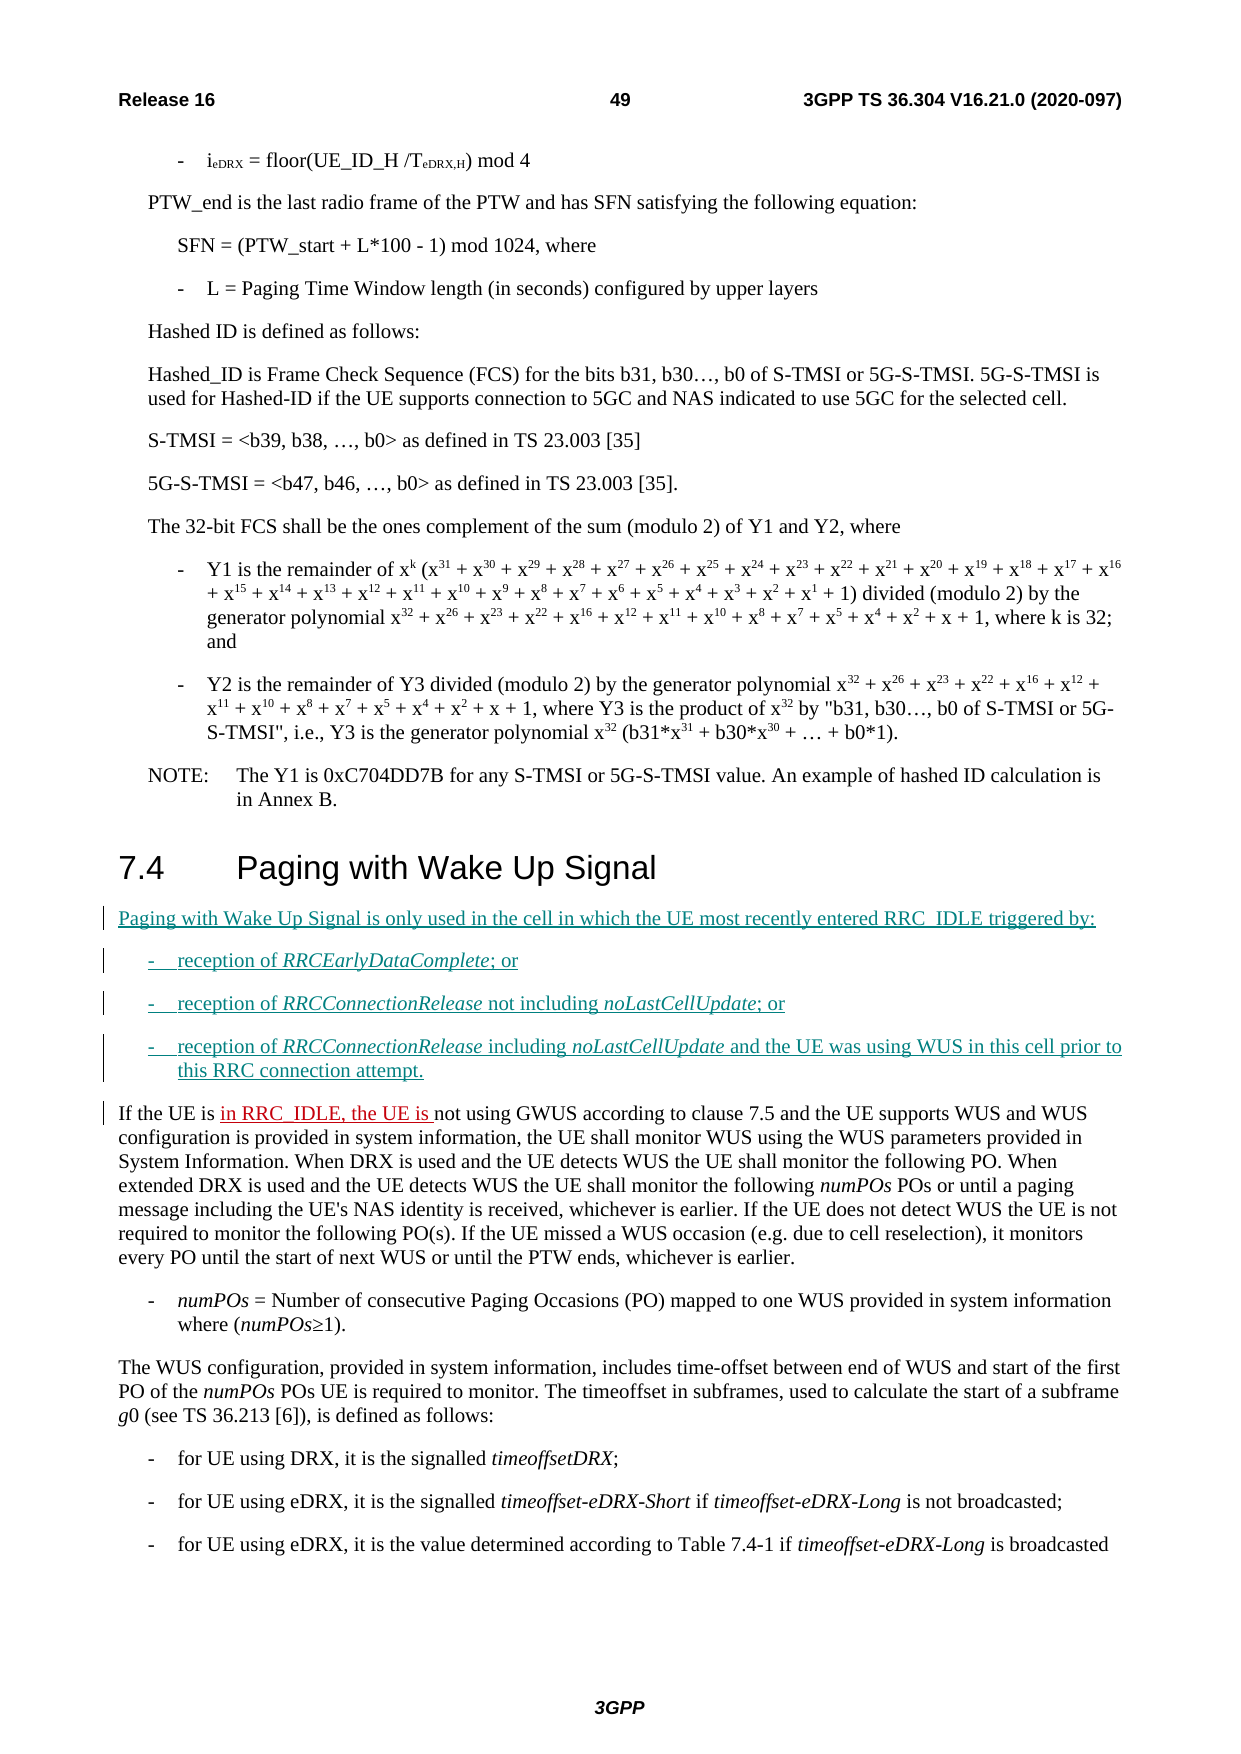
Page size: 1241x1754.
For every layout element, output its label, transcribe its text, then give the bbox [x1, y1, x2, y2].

text The 32-bit FCS shall be the ones complement of the sum (modulo 2) of Y1 and Y2, where [148, 514, 1122, 538]
text Hashed_ID is Frame Check Sequence (FCS) for the bits b31, b30…, b0 of S-TMSI or 5G-S-TMSI. 5G-S-TMSI is used for Hashed-ID if the UE supports connection to 5GC and NAS indicated to use 5GC for the selected cell. [148, 362, 1122, 410]
text - Y2 is the remainder of Y3 divided (modulo 2) by the generator polynomial x32 + x26 + x23 + x22 + x16 + x12 + x11 + x10 + x8 + x7 + x5 + x4 + x2 + x + 1, where Y3 is the product of x32 by "b31, b30…, b0 of S-TMSI or 5G-S-TMSI", i.e., Y3 is the generator polynomial x32 (b31*x31 + b30*x30 + … + b0*1). [177, 672, 1122, 744]
text The WUS configuration, provided in system information, includes time-offset between end of WUS and start of the first PO of the numPOs POs UE is required to monitor. The timeoffset in subframes, used to calculate the start of a subframe g0 (see TS 36.213 [6]), is defined as follows: [118, 1355, 1122, 1427]
text PTW_end is the last radio frame of the PTW and has SFN satisfying the following equation: [118, 190, 1122, 214]
text SFN = (PTW_start + L*100 - 1) mod 1024, where [177, 233, 1122, 257]
text If the UE is not using GWUS according to clause 7.5 and the UE supports WUS and WUS configuration is provided in system information, the UE shall monitor WUS using the WUS parameters provided in System Information. When DRX is used and the UE detects WUS the UE shall monitor the following PO. When extended DRX is used and the UE detects WUS the UE shall monitor the following numPOs POs or until a paging message including the UE's NAS identity is received, whichever is earlier. If the UE does not detect WUS the UE is not required to monitor the following PO(s). If the UE missed a WUS occasion (e.g. due to cell reselection), it monitors every PO until the start of next WUS or until the PTW ends, whichever is earlier. [118, 1101, 1122, 1269]
text - ieDRX = floor(UE_ID_H /TeDRX,H) mod 4 [177, 147, 1122, 172]
text - Y1 is the remainder of xk (x31 + x30 + x29 + x28 + x27 + x26 + x25 + x24 + x23 + x22 + x21 + x20 + x19 + x18 + x17 + x16 + x15 + x14 + x13 + x12 + x11 + x10 + x9 + x8 + x7 + x6 + x5 + x4 + x3 + x2 + x1 + 1) divided (modulo 2) by the generator polynomial x32 + x26 + x23 + x22 + x16 + x12 + x11 + x10 + x8 + x7 + x5 + x4 + x2 + x + 1, where k is 32; and [177, 557, 1122, 653]
text - for UE using DRX, it is the signalled timeoffsetDRX; [148, 1446, 1122, 1470]
text - for UE using eDRX, it is the value determined according to Table 7.4-1 if timeoffset-eDRX-Long is broadcasted [148, 1532, 1122, 1556]
text - for UE using eDRX, it is the signalled timeoffset-eDRX-Short if timeoffset-eDRX-Long is not broadcasted; [148, 1489, 1122, 1513]
text - L = Paging Time Window length (in seconds) configured by upper layers [177, 276, 1122, 300]
text S-TMSI = <b39, b38, …, b0> as defined in TS 23.003 [35] [148, 428, 1122, 452]
text - numPOs = Number of consecutive Paging Occasions (PO) mapped to one WUS provided in system information where (numPOs≥1). [148, 1288, 1122, 1336]
text Hashed ID is defined as follows: [118, 319, 1122, 343]
text 5G-S-TMSI = <b47, b46, …, b0> as defined in TS 23.003 [35]. [148, 471, 1122, 495]
text NOTE: The Y1 is 0xC704DD7B for any S-TMSI or 5G-S-TMSI value. An example of hashed ID calculation is in Annex B. [148, 763, 1122, 811]
subtitle 7.4 Paging with Wake Up Signal [118, 848, 1122, 887]
